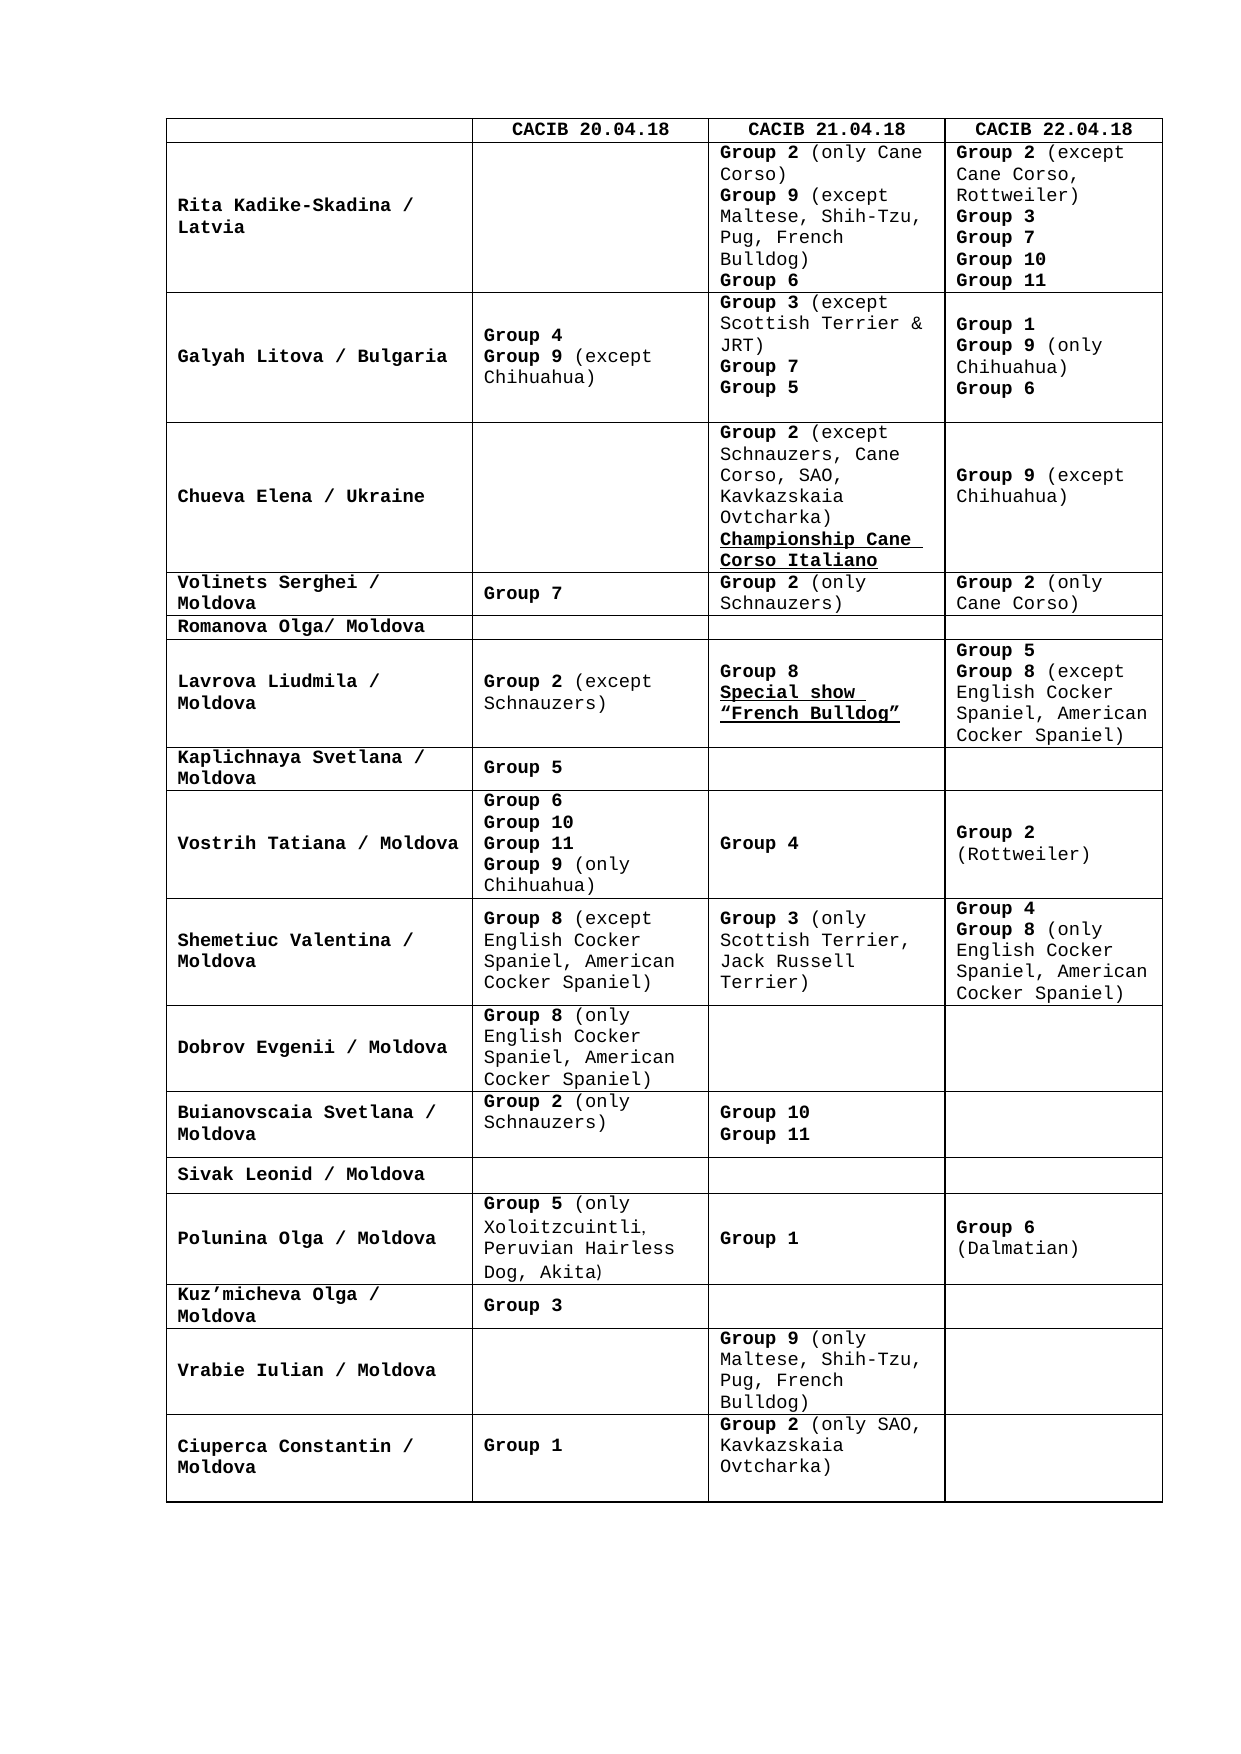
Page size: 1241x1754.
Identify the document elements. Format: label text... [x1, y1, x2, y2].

table_cell [709, 616, 944, 639]
table_cell Romanova Olga/ Moldova [167, 616, 472, 639]
table_cell [473, 616, 708, 639]
table_cell Group 6 (Dalmatian) [946, 1194, 1162, 1284]
table_cell [709, 1285, 944, 1328]
table_header CACIB 20.04.18 [473, 119, 708, 142]
table_cell [473, 423, 708, 572]
table_cell Group 2 (only Schnauzers) [709, 573, 944, 615]
table_cell Group 2 (except Schnauzers) [473, 640, 708, 747]
table_cell Group 3 (except Scottish Terrier & JRT) Group 7 Group 5 [709, 293, 944, 422]
table_cell [946, 1006, 1162, 1091]
table_cell Group 10 Group 11 [709, 1092, 944, 1157]
table_cell Group 6 Group 10 Group 11 Group 9 (only Chihuahua) [473, 791, 708, 897]
table_cell Buianovscaia Svetlana / Moldova [167, 1092, 472, 1157]
table_cell [946, 748, 1162, 790]
table_cell [946, 1415, 1162, 1501]
table_cell Rita Kadike-Skadina / Latvia [167, 143, 472, 292]
table_cell [946, 1158, 1162, 1193]
table_cell [473, 1158, 708, 1193]
table_cell [946, 1092, 1162, 1157]
table_header [167, 119, 472, 142]
table_cell Group 2 (only SAO, Kavkazskaia Ovtcharka) [709, 1415, 944, 1501]
table_cell Group 4 Group 9 (except Chihuahua) [473, 293, 708, 422]
table_cell Vrabie Iulian / Moldova [167, 1329, 472, 1414]
table_cell Group 9 (only Maltese, Shih-Tzu, Pug, French Bulldog) [709, 1329, 944, 1414]
table_cell [709, 1158, 944, 1193]
table_cell Sivak Leonid / Moldova [167, 1158, 472, 1193]
table_header CACIB 21.04.18 [709, 119, 944, 142]
table_cell Lavrova Liudmila / Moldova [167, 640, 472, 747]
table_cell Group 7 [473, 573, 708, 615]
table_cell [709, 1006, 944, 1091]
table_cell Dobrov Evgenii / Moldova [167, 1006, 472, 1091]
table_cell Group 1 Group 9 (only Chihuahua) Group 6 [946, 293, 1162, 422]
table_cell Shemetiuc Valentina / Moldova [167, 899, 472, 1005]
table_cell Vostrih Tatiana / Moldova [167, 791, 472, 897]
table_cell Group 1 [709, 1194, 944, 1284]
table_cell Group 5 Group 8 (except English Cocker Spaniel, American Cocker Spaniel) [946, 640, 1162, 747]
table_cell [946, 1285, 1162, 1328]
table_cell [946, 1329, 1162, 1414]
table_cell Polunina Olga / Moldova [167, 1194, 472, 1284]
table_cell Group 5 [473, 748, 708, 790]
table_cell Group 8 Special show “French Bulldog” [709, 640, 944, 747]
table_cell Galyah Litova / Bulgaria [167, 293, 472, 422]
table_header CACIB 22.04.18 [946, 119, 1162, 142]
table_cell Group 2 (except Cane Corso, Rottweiler) Group 3 Group 7 Group 10 Group 11 [946, 143, 1162, 292]
table_cell [473, 1329, 708, 1414]
table_cell Chueva Elena / Ukraine [167, 423, 472, 572]
table_cell Group 5 (only Xoloitzcuintli, Peruvian Hairless Dog, Akita) [473, 1194, 708, 1284]
table_cell Group 3 (only Scottish Terrier, Jack Russell Terrier) [709, 899, 944, 1005]
table_cell Group 3 [473, 1285, 708, 1328]
table_cell Group 4 [709, 791, 944, 897]
table_cell Group 2 (only Cane Corso) Group 9 (except Maltese, Shih-Tzu, Pug, French Bulldog) Group 6 [709, 143, 944, 292]
table_cell Kuz’micheva Olga / Moldova [167, 1285, 472, 1328]
table_cell Kaplichnaya Svetlana / Moldova [167, 748, 472, 790]
table_cell Group 4 Group 8 (only English Cocker Spaniel, American Cocker Spaniel) [946, 899, 1162, 1005]
table_cell Group 8 (only English Cocker Spaniel, American Cocker Spaniel) [473, 1006, 708, 1091]
table_cell [709, 748, 944, 790]
table_cell Group 2 (only Cane Corso) [946, 573, 1162, 615]
table_cell [946, 616, 1162, 639]
table_cell Ciuperca Constantin / Moldova [167, 1415, 472, 1501]
table_cell Group 2 (Rottweiler) [946, 791, 1162, 897]
table_cell Group 2 (except Schnauzers, Cane Corso, SAO, Kavkazskaia Ovtcharka) Championship Cane Corso Italiano [709, 423, 944, 572]
table_cell Volinets Serghei / Moldova [167, 573, 472, 615]
table_cell [473, 143, 708, 292]
table_cell Group 2 (only Schnauzers) [473, 1092, 708, 1157]
table_cell Group 1 [473, 1415, 708, 1501]
table_cell Group 8 (except English Cocker Spaniel, American Cocker Spaniel) [473, 899, 708, 1005]
table_cell Group 9 (except Chihuahua) [946, 423, 1162, 572]
